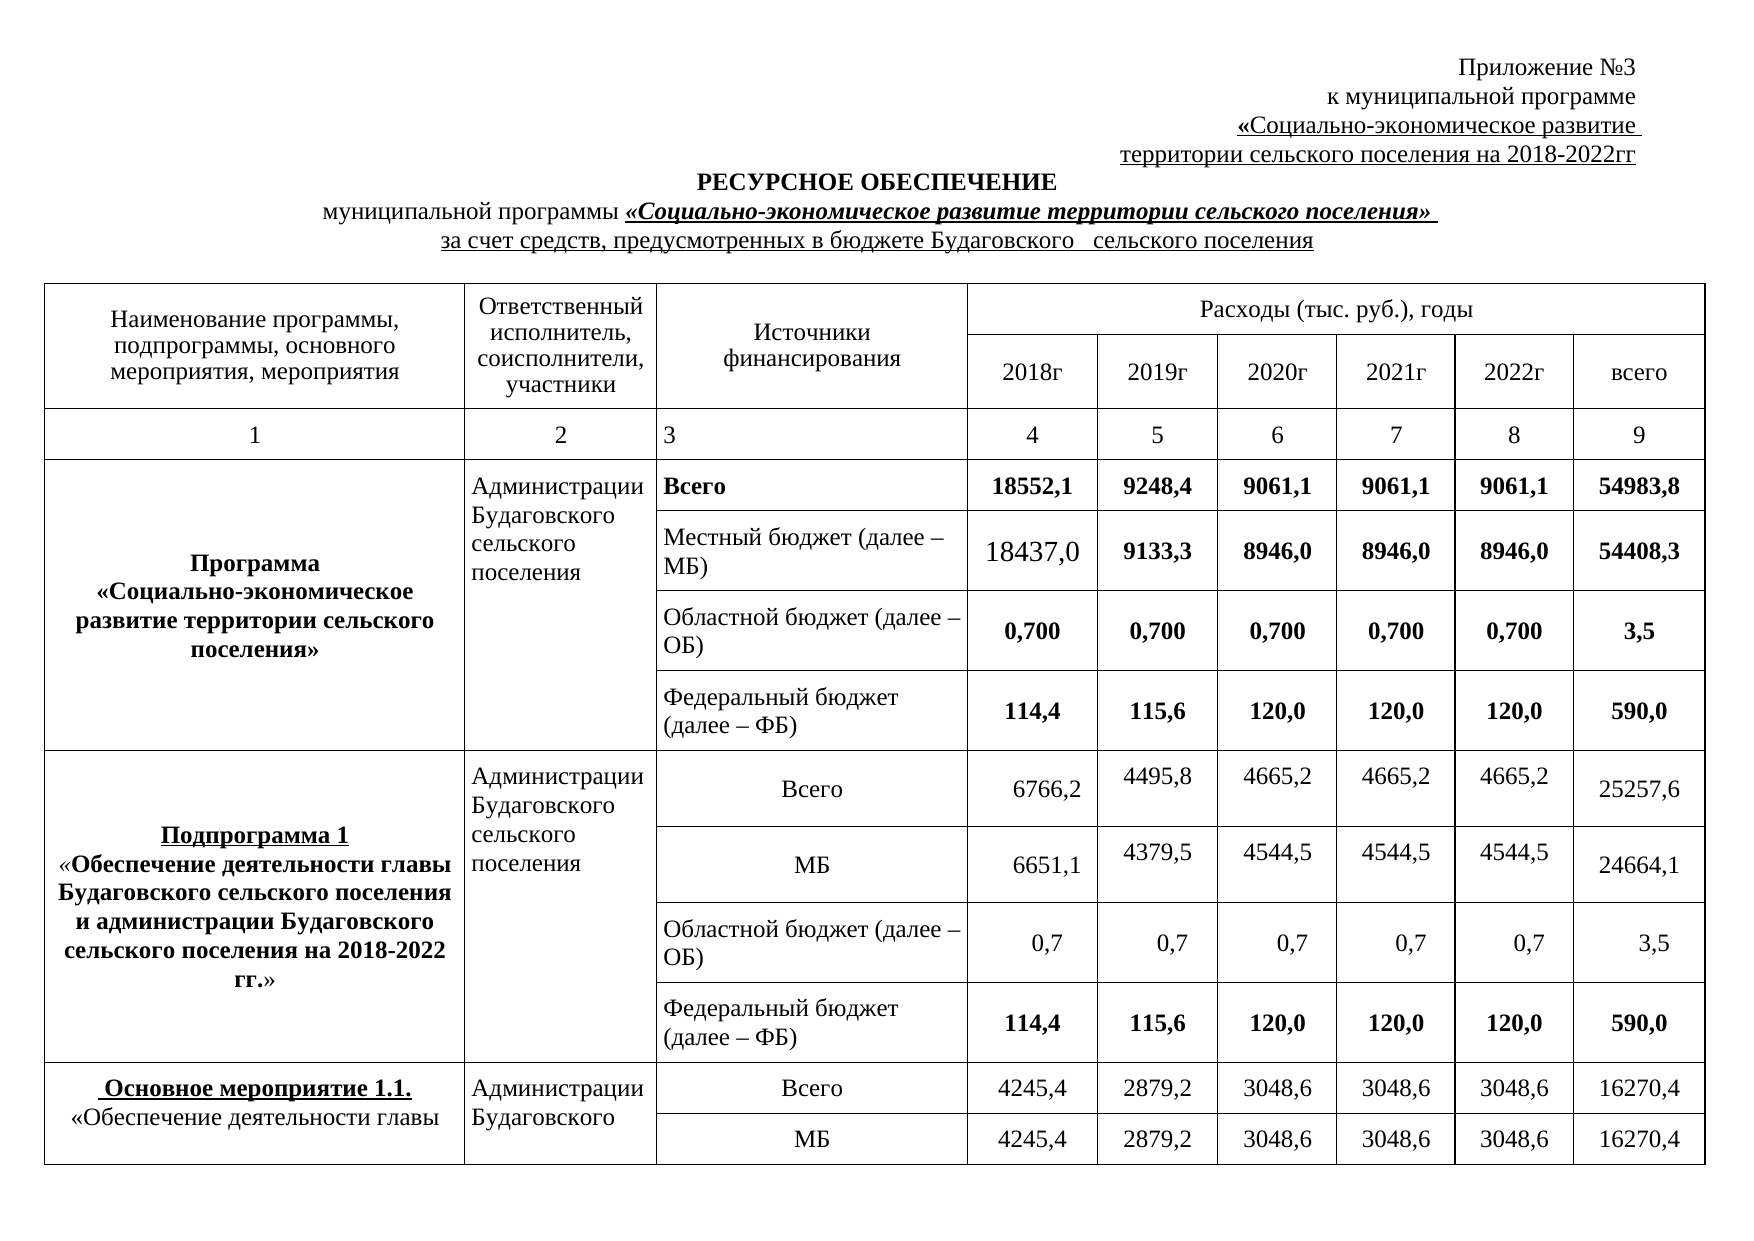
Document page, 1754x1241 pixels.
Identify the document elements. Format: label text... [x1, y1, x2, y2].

text муниципальной программы «Социально-экономическое развитие территории сельского поселения» [44, 196, 1636, 225]
table_cell 4 [968, 409, 1097, 459]
table_cell 0,7 [1098, 903, 1217, 982]
table_cell 4544,5 [1337, 827, 1454, 902]
table_cell 2020г [1218, 335, 1336, 408]
table_cell 0,7 [1337, 903, 1454, 982]
table_cell 4665,2 [1337, 751, 1454, 826]
table_cell 2018г [968, 335, 1097, 408]
table_cell 120,0 [1456, 671, 1573, 750]
table_cell 3048,6 [1337, 1063, 1454, 1113]
table_header Наименование программы, подпрограммы, основного мероприятия, мероприятия [45, 284, 464, 408]
table_cell 8946,0 [1337, 511, 1454, 590]
table_cell 4245,4 [968, 1063, 1097, 1113]
table_cell 8946,0 [1456, 511, 1573, 590]
table_cell 120,0 [1337, 671, 1454, 750]
table_cell Всего [657, 1063, 967, 1113]
table_cell Федеральный бюджет (далее – ФБ) [657, 983, 967, 1062]
table_cell 18552,1 [968, 460, 1097, 510]
table_cell 18437,0 [968, 511, 1097, 590]
table_cell Областной бюджет (далее – ОБ) [657, 903, 967, 982]
table_cell 9248,4 [1098, 460, 1217, 510]
table_cell Основное мероприятие 1.1. «Обеспечение деятельности главы Будаговского сельского поселения и Администрации Будаговского сельского поселения» [45, 1063, 464, 1164]
table_cell 1 [45, 409, 464, 459]
text к муниципальной программе [44, 81, 1636, 110]
table_cell 120,0 [1218, 983, 1336, 1062]
table_cell Местный бюджет (далее – МБ) [657, 511, 967, 590]
table_cell 115,6 [1098, 983, 1217, 1062]
table_cell 2 [465, 409, 656, 459]
table_cell 16270,4 [1574, 1114, 1704, 1164]
table_cell Подпрограмма 1 «Обеспечение деятельности главы Будаговского сельского поселения и администрации Будаговского сельского поселения на 2018-2022 гг.» [45, 751, 464, 1062]
table_cell 4245,4 [968, 1114, 1097, 1164]
text РЕСУРСНОЕ ОБЕСПЕЧЕНИЕ [44, 167, 1636, 196]
table_header Источники финансирования [657, 284, 967, 408]
table_cell 120,0 [1218, 671, 1336, 750]
table_cell 2879,2 [1098, 1063, 1217, 1113]
table_cell Федеральный бюджет (далее – ФБ) [657, 671, 967, 750]
text территории сельского поселения на 2018-2022гг [44, 139, 1636, 167]
table_cell 3048,6 [1337, 1114, 1454, 1164]
table_cell Администрации Будаговского сельского поселения [465, 751, 656, 1062]
table_cell 4544,5 [1218, 827, 1336, 902]
table_cell МБ [657, 827, 967, 902]
table_cell 6766,2 [968, 751, 1097, 826]
table_cell 0,700 [968, 591, 1097, 670]
table_cell 3048,6 [1456, 1063, 1573, 1113]
table_cell Администрации Будаговского сельского поселения [465, 460, 656, 750]
table_cell 0,700 [1337, 591, 1454, 670]
table_cell 0,7 [1218, 903, 1336, 982]
table_cell 6 [1218, 409, 1336, 459]
table_cell 9061,1 [1456, 460, 1573, 510]
table_cell 2879,2 [1098, 1114, 1217, 1164]
table_cell 54983,8 [1574, 460, 1704, 510]
table_header Ответственный исполнитель, соисполнители, участники [465, 284, 656, 408]
table_cell Программа «Социально-экономическое развитие территории сельского поселения» [45, 460, 464, 750]
table_cell 16270,4 [1574, 1063, 1704, 1113]
table_cell 3048,6 [1218, 1114, 1336, 1164]
table_cell 3,5 [1574, 903, 1704, 982]
table_cell Всего [657, 751, 967, 826]
text «Социально-экономическое развитие [44, 110, 1636, 139]
table_cell 3,5 [1574, 591, 1704, 670]
table_cell 3 [657, 409, 967, 459]
table_cell Всего [657, 460, 967, 510]
table_cell 9 [1574, 409, 1704, 459]
table_cell 120,0 [1456, 983, 1573, 1062]
table_header Расходы (тыс. руб.), годы [968, 284, 1704, 333]
table_cell 3048,6 [1456, 1114, 1573, 1164]
table_cell 54408,3 [1574, 511, 1704, 590]
table_cell 114,4 [968, 983, 1097, 1062]
table_cell 2019г [1098, 335, 1217, 408]
table_cell 8 [1456, 409, 1573, 459]
table_cell 4665,2 [1218, 751, 1336, 826]
table_cell 114,4 [968, 671, 1097, 750]
table_cell 25257,6 [1574, 751, 1704, 826]
table_cell 9061,1 [1218, 460, 1336, 510]
table_cell 4544,5 [1456, 827, 1573, 902]
table_cell всего [1574, 335, 1704, 408]
table_cell 0,700 [1456, 591, 1573, 670]
table_cell 5 [1098, 409, 1217, 459]
table_cell 0,700 [1098, 591, 1217, 670]
table_cell 4379,5 [1098, 827, 1217, 902]
table_cell Областной бюджет (далее – ОБ) [657, 591, 967, 670]
table_cell 4665,2 [1456, 751, 1573, 826]
table_cell 0,7 [1456, 903, 1573, 982]
table_cell МБ [657, 1114, 967, 1164]
text за счет средств, предусмотренных в бюджете Будаговского сельского поселения [44, 225, 1636, 254]
table_cell 24664,1 [1574, 827, 1704, 902]
table_cell 115,6 [1098, 671, 1217, 750]
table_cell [465, 1063, 656, 1164]
table_cell 0,7 [968, 903, 1097, 982]
table_cell 9061,1 [1337, 460, 1454, 510]
table_cell 2021г [1337, 335, 1454, 408]
table_cell 3048,6 [1218, 1063, 1336, 1113]
table_cell 7 [1337, 409, 1454, 459]
table_cell 9133,3 [1098, 511, 1217, 590]
table_cell 0,700 [1218, 591, 1336, 670]
text Приложение №3 [44, 52, 1636, 81]
table_cell 590,0 [1574, 983, 1704, 1062]
table_cell 6651,1 [968, 827, 1097, 902]
table_cell 8946,0 [1218, 511, 1336, 590]
table_cell 590,0 [1574, 671, 1704, 750]
table_cell 4495,8 [1098, 751, 1217, 826]
table_cell 2022г [1456, 335, 1573, 408]
table_cell 120,0 [1337, 983, 1454, 1062]
